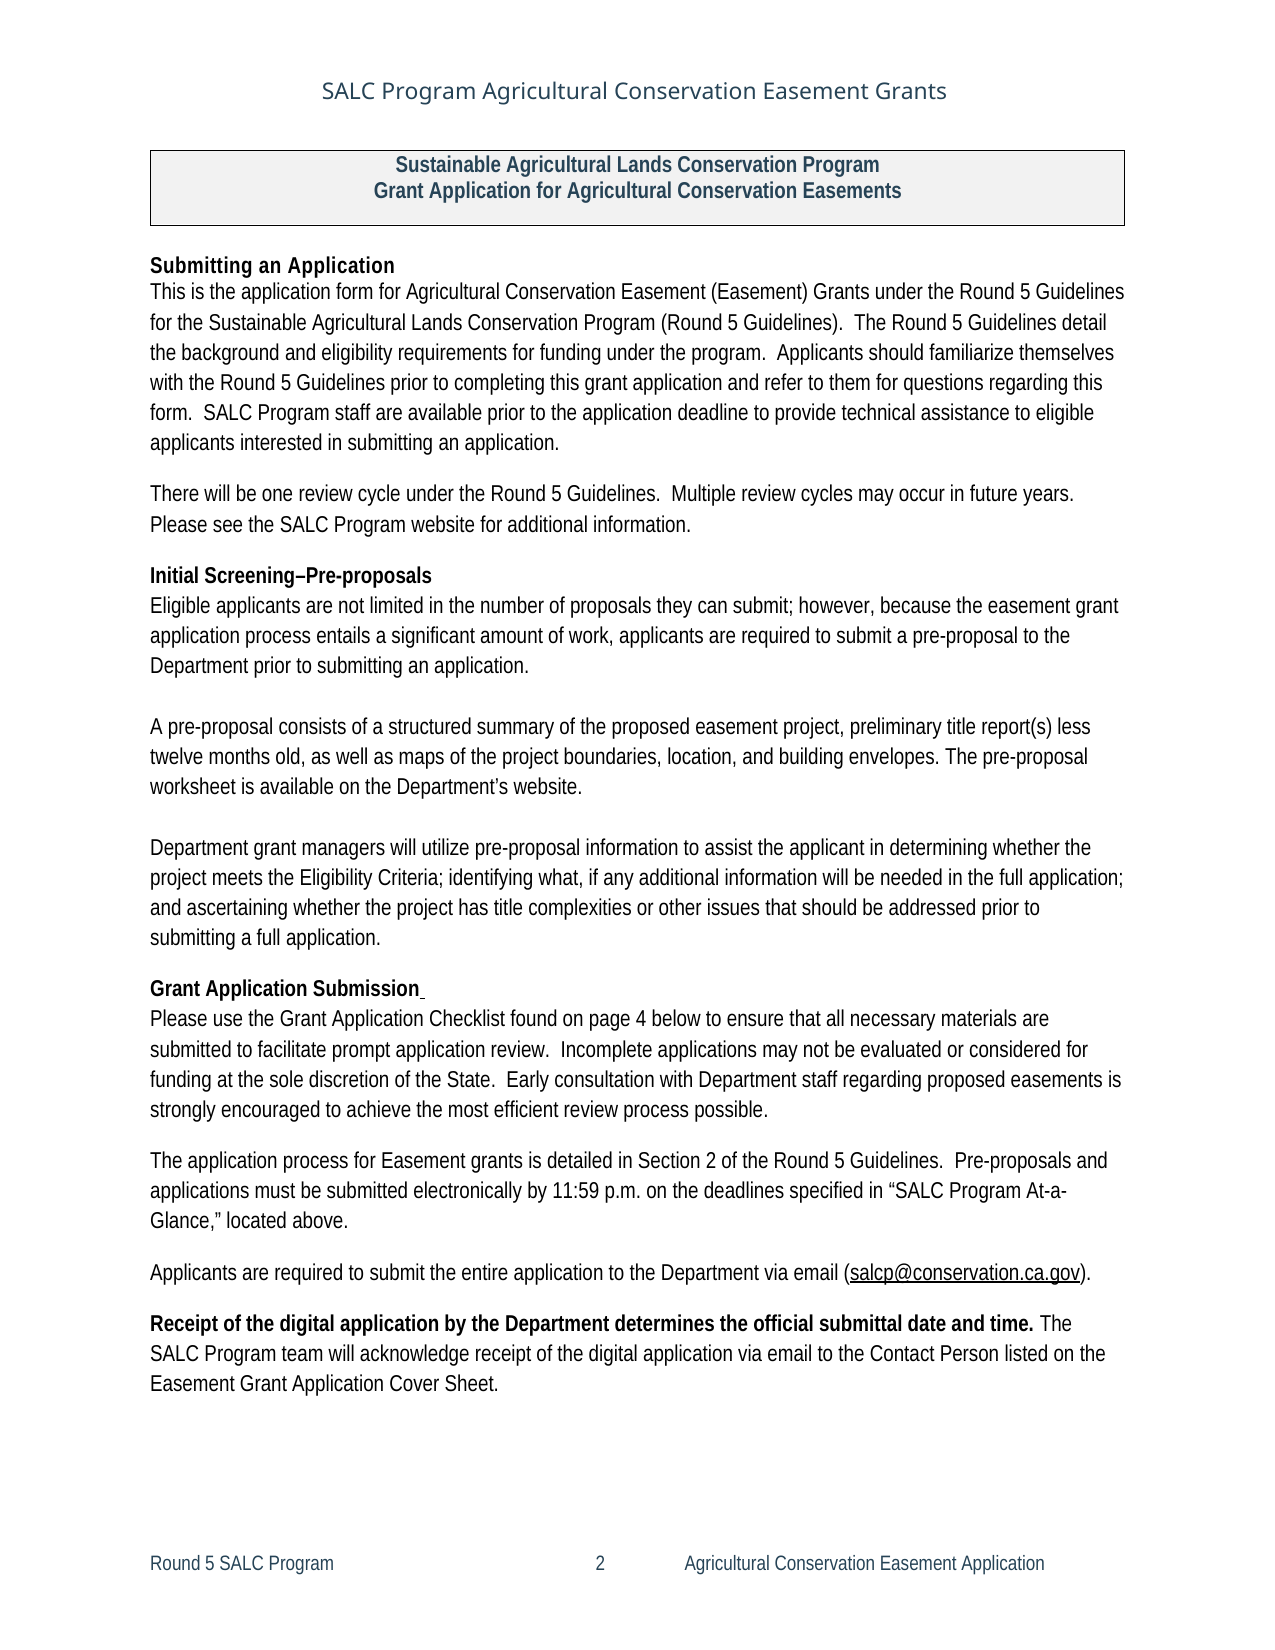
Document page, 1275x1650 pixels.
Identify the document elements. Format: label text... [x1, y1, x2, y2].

table_header Sustainable Agricultural Lands Conservation Program Grant Application for Agricultural Conservation Easements [151, 151, 1124, 224]
text Department grant managers will utilize pre-proposal information to assist the applicant in determining whether the project meets the Eligibility Criteria; identifying what, if any additional information will be needed in the full application; and ascertaining whether the project has title complexities or other issues that should be addressed prior to submitting a full application. [150, 833, 1125, 951]
text Initial Screening–Pre-proposals Eligible applicants are not limited in the number of proposals they can submit; however, because the easement grant application process entails a significant amount of work, applicants are required to submit a pre-proposal to the Department prior to submitting an application. [150, 562, 1125, 679]
text A pre-proposal consists of a structured summary of the proposed easement project, preliminary title report(s) less twelve months old, as well as maps of the project boundaries, location, and building envelopes. The pre-proposal worksheet is available on the Department’s website. [150, 713, 1125, 799]
text This is the application form for Agricultural Conservation Easement (Easement) Grants under the Round 5 Guidelines for the Sustainable Agricultural Lands Conservation Program (Round 5 Guidelines). The Round 5 Guidelines detail the background and eligibility requirements for funding under the program. Applicants should familiarize themselves with the Round 5 Guidelines prior to completing this grant application and refer to them for questions regarding this form. SALC Program staff are available prior to the application deadline to provide technical assistance to eligible applicants interested in submitting an application. [150, 278, 1125, 456]
text Submitting an Application [150, 252, 1125, 278]
text The application process for Easement grants is detailed in Section 2 of the Round 5 Guidelines. Pre-proposals and applications must be submitted electronically by 11:59 p.m. on the deadlines specified in “SALC Program At-a-Glance,” located above. [150, 1147, 1125, 1234]
text Grant Application Submission Please use the Grant Application Checklist found on page 4 below to ensure that all necessary materials are submitted to facilitate prompt application review. Incomplete applications may not be evaluated or considered for funding at the sole discretion of the State. Early consultation with Department staff regarding proposed easements is strongly encouraged to achieve the most efficient review process possible. [150, 975, 1125, 1122]
text Receipt of the digital application by the Department determines the official submittal date and time. The SALC Program team will acknowledge receipt of the digital application via email to the Contact Person listed on the Easement Grant Application Cover Sheet. [150, 1309, 1125, 1396]
text Applicants are required to submit the entire application to the Department via email (salcp@conservation.ca.gov). [150, 1258, 1125, 1285]
text There will be one review cycle under the Round 5 Guidelines. Multiple review cycles may occur in future years. Please see the SALC Program website for additional information. [150, 480, 1125, 537]
